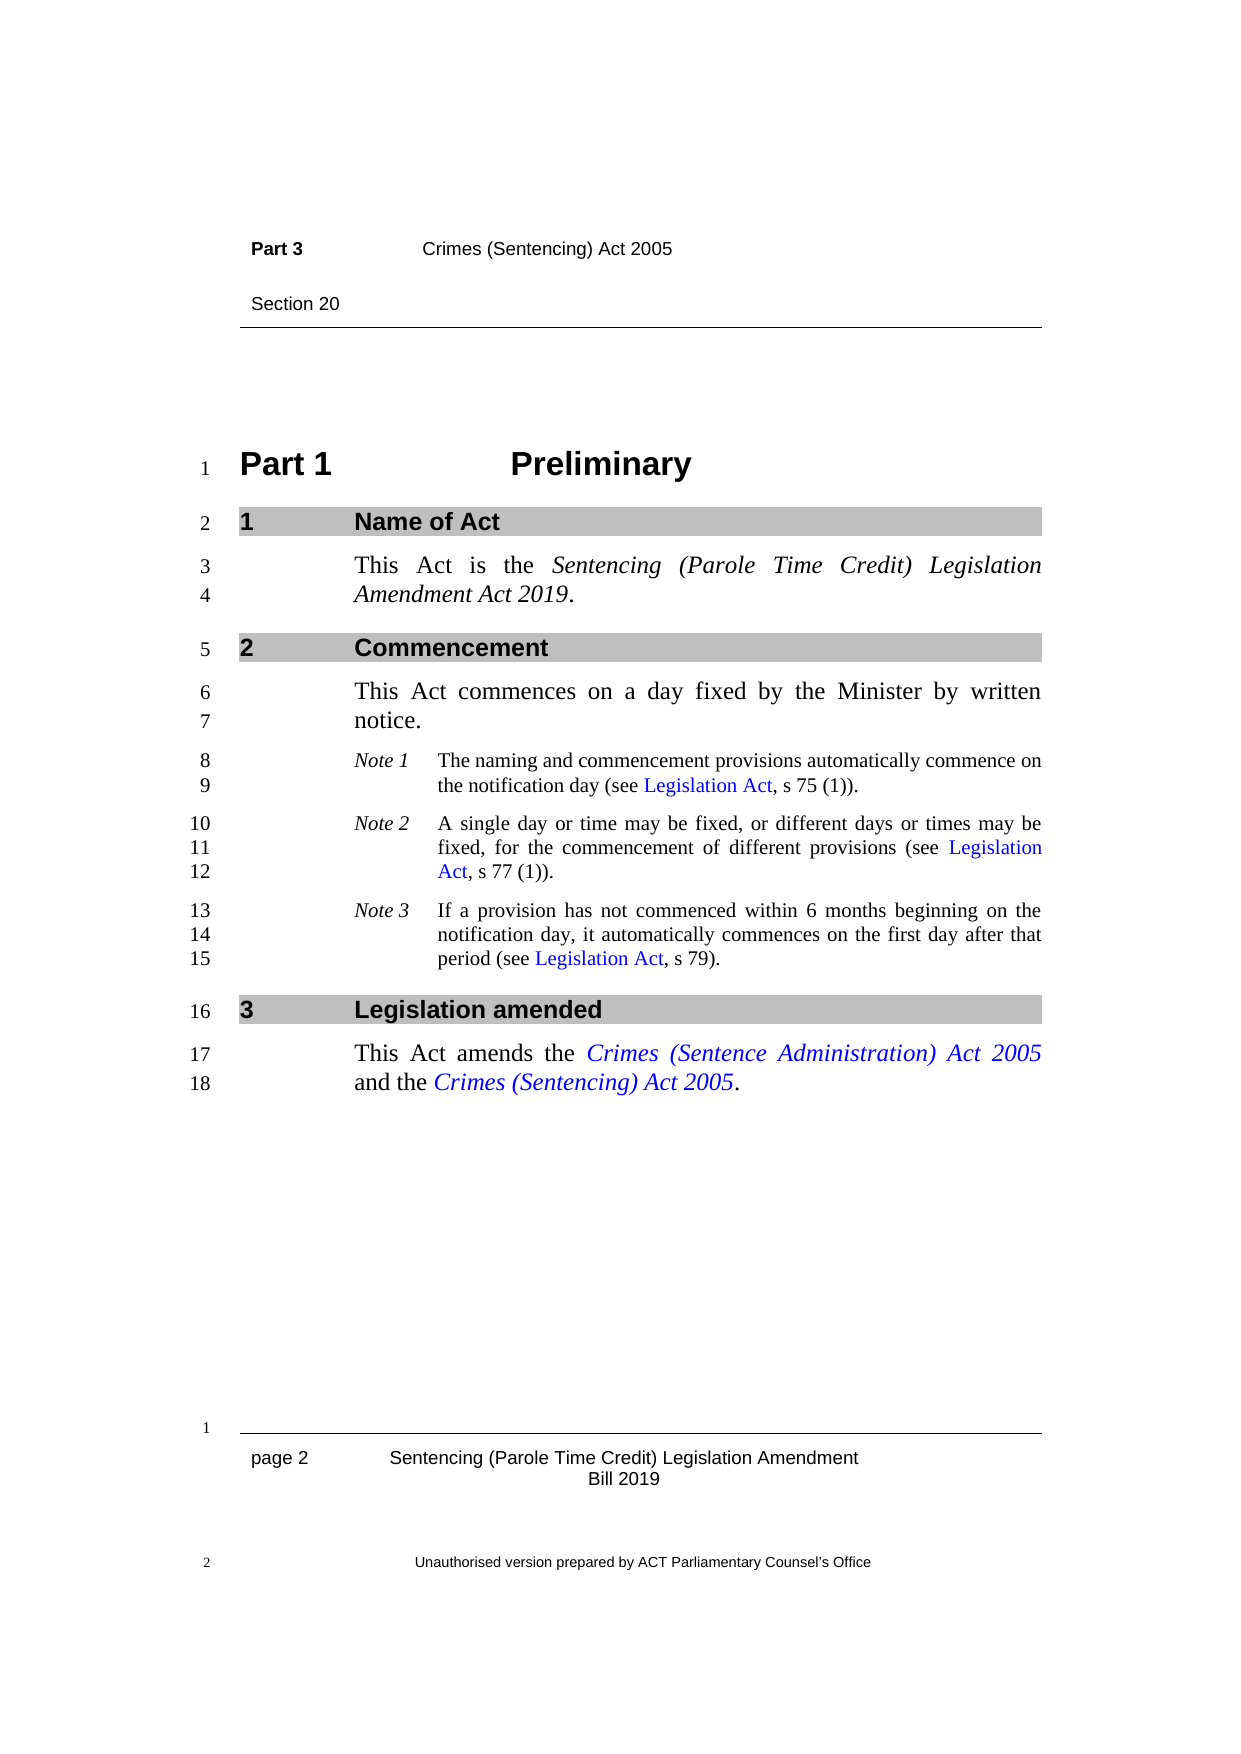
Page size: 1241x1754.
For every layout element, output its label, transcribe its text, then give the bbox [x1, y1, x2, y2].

text Part 1 Preliminary [239, 444, 1042, 482]
text Note 3 If a provision has not commenced within 6 months beginning on the notification day, it automatically commences on the first day after that period (see Legislation Act, s 79). [354, 898, 1042, 970]
text This Act amends the Crimes (Sentence Administration) Act 2005 and the Crimes (Sentencing) Act 2005. [354, 1038, 1042, 1096]
text 1 Name of Act [239, 507, 1042, 536]
text 3 Legislation amended [239, 995, 1042, 1024]
text This Act commences on a day fixed by the Minister by written notice. [354, 676, 1042, 734]
text Note 2 A single day or time may be fixed, or different days or times may be fixed, for the commencement of different provisions (see Legislation Act, s 77 (1)). [354, 811, 1042, 883]
text This Act is the Sentencing (Parole Time Credit) Legislation Amendment Act 2019. [354, 551, 1042, 608]
text Note 1 The naming and commencement provisions automatically commence on the notification day (see Legislation Act, s 75 (1)). [354, 748, 1042, 797]
text 2 Commencement [239, 633, 1042, 662]
